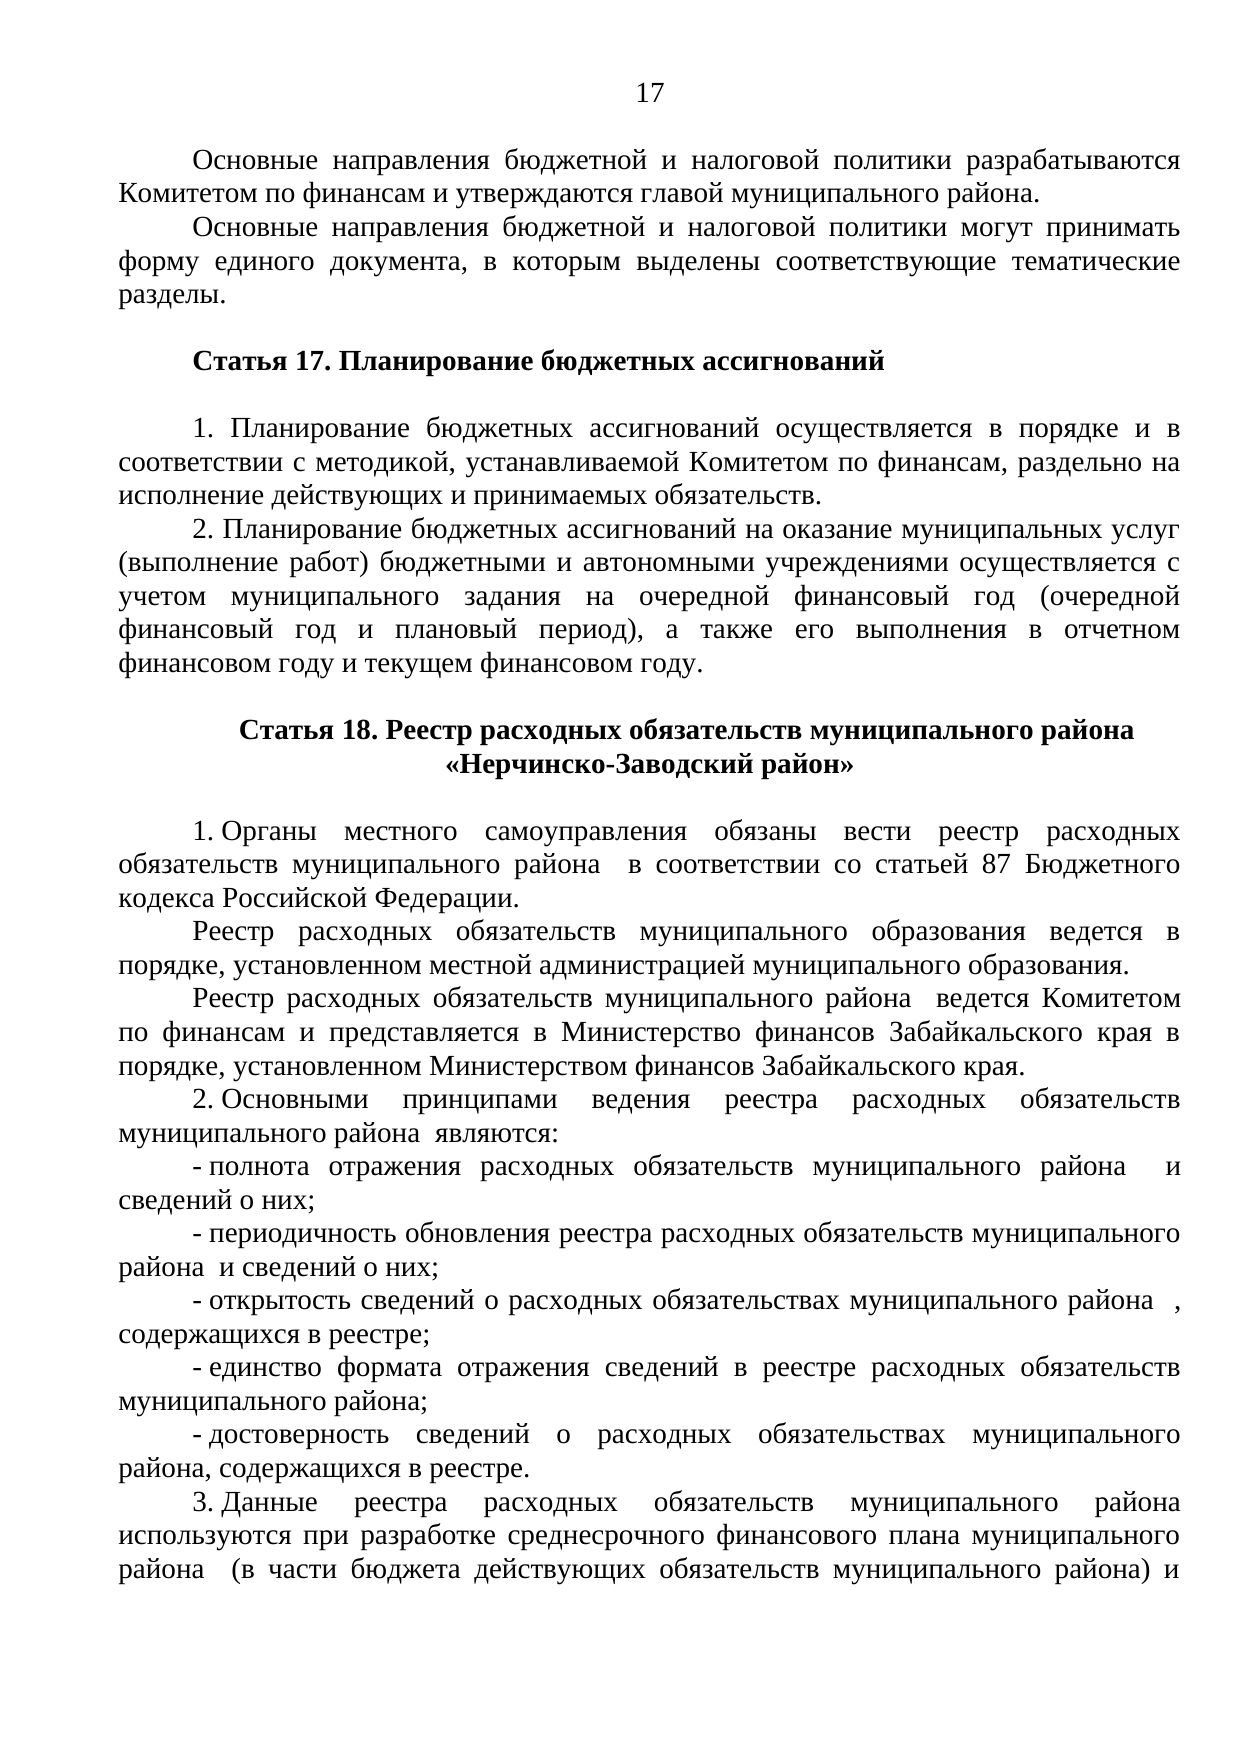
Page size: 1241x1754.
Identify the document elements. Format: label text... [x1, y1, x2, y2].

text 2. Основными принципами ведения реестра расходных обязательств муниципального района являются: [118, 1081, 1181, 1148]
text Статья 17. Планирование бюджетных ассигнований [118, 343, 1181, 377]
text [118, 1484, 1181, 1584]
text Статья 18. Реестр расходных обязательств муниципального района «Нерчинско-Заводский район» [118, 712, 1181, 779]
text Основные направления бюджетной и налоговой политики могут принимать форму единого документа, в которым выделены соответствующие тематические разделы. [118, 209, 1181, 310]
text - полнота отражения расходных обязательств муниципального района и сведений о них; [118, 1148, 1181, 1215]
text Реестр расходных обязательств муниципального образования ведется в порядке, установленном местной администрацией муниципального образования. [118, 913, 1181, 981]
text - достоверность сведений о расходных обязательствах муниципального района, содержащихся в реестре. [118, 1417, 1181, 1484]
text 1. Органы местного самоуправления обязаны вести реестр расходных обязательств муниципального района в соответствии со статьей 87 Бюджетного кодекса Российской Федерации. [118, 813, 1181, 913]
text 1. Планирование бюджетных ассигнований осуществляется в порядке и в соответствии с методикой, устанавливаемой Комитетом по финансам, раздельно на исполнение действующих и принимаемых обязательств. [118, 410, 1181, 511]
text - периодичность обновления реестра расходных обязательств муниципального района и сведений о них; [118, 1215, 1181, 1282]
text Реестр расходных обязательств муниципального района ведется Комитетом по финансам и представляется в Министерство финансов Забайкальского края в порядке, установленном Министерством финансов Забайкальского края. [118, 981, 1181, 1081]
text - единство формата отражения сведений в реестре расходных обязательств муниципального района; [118, 1349, 1181, 1417]
text Основные направления бюджетной и налоговой политики разрабатываются Комитетом по финансам и утверждаются главой муниципального района. [118, 142, 1181, 209]
text 2. Планирование бюджетных ассигнований на оказание муниципальных услуг (выполнение работ) бюджетными и автономными учреждениями осуществляется с учетом муниципального задания на очередной финансовый год (очередной финансовый год и плановый период), а также его выполнения в отчетном финансовом году и текущем финансовом году. [118, 511, 1181, 679]
text - открытость сведений о расходных обязательствах муниципального района , содержащихся в реестре; [118, 1282, 1181, 1349]
